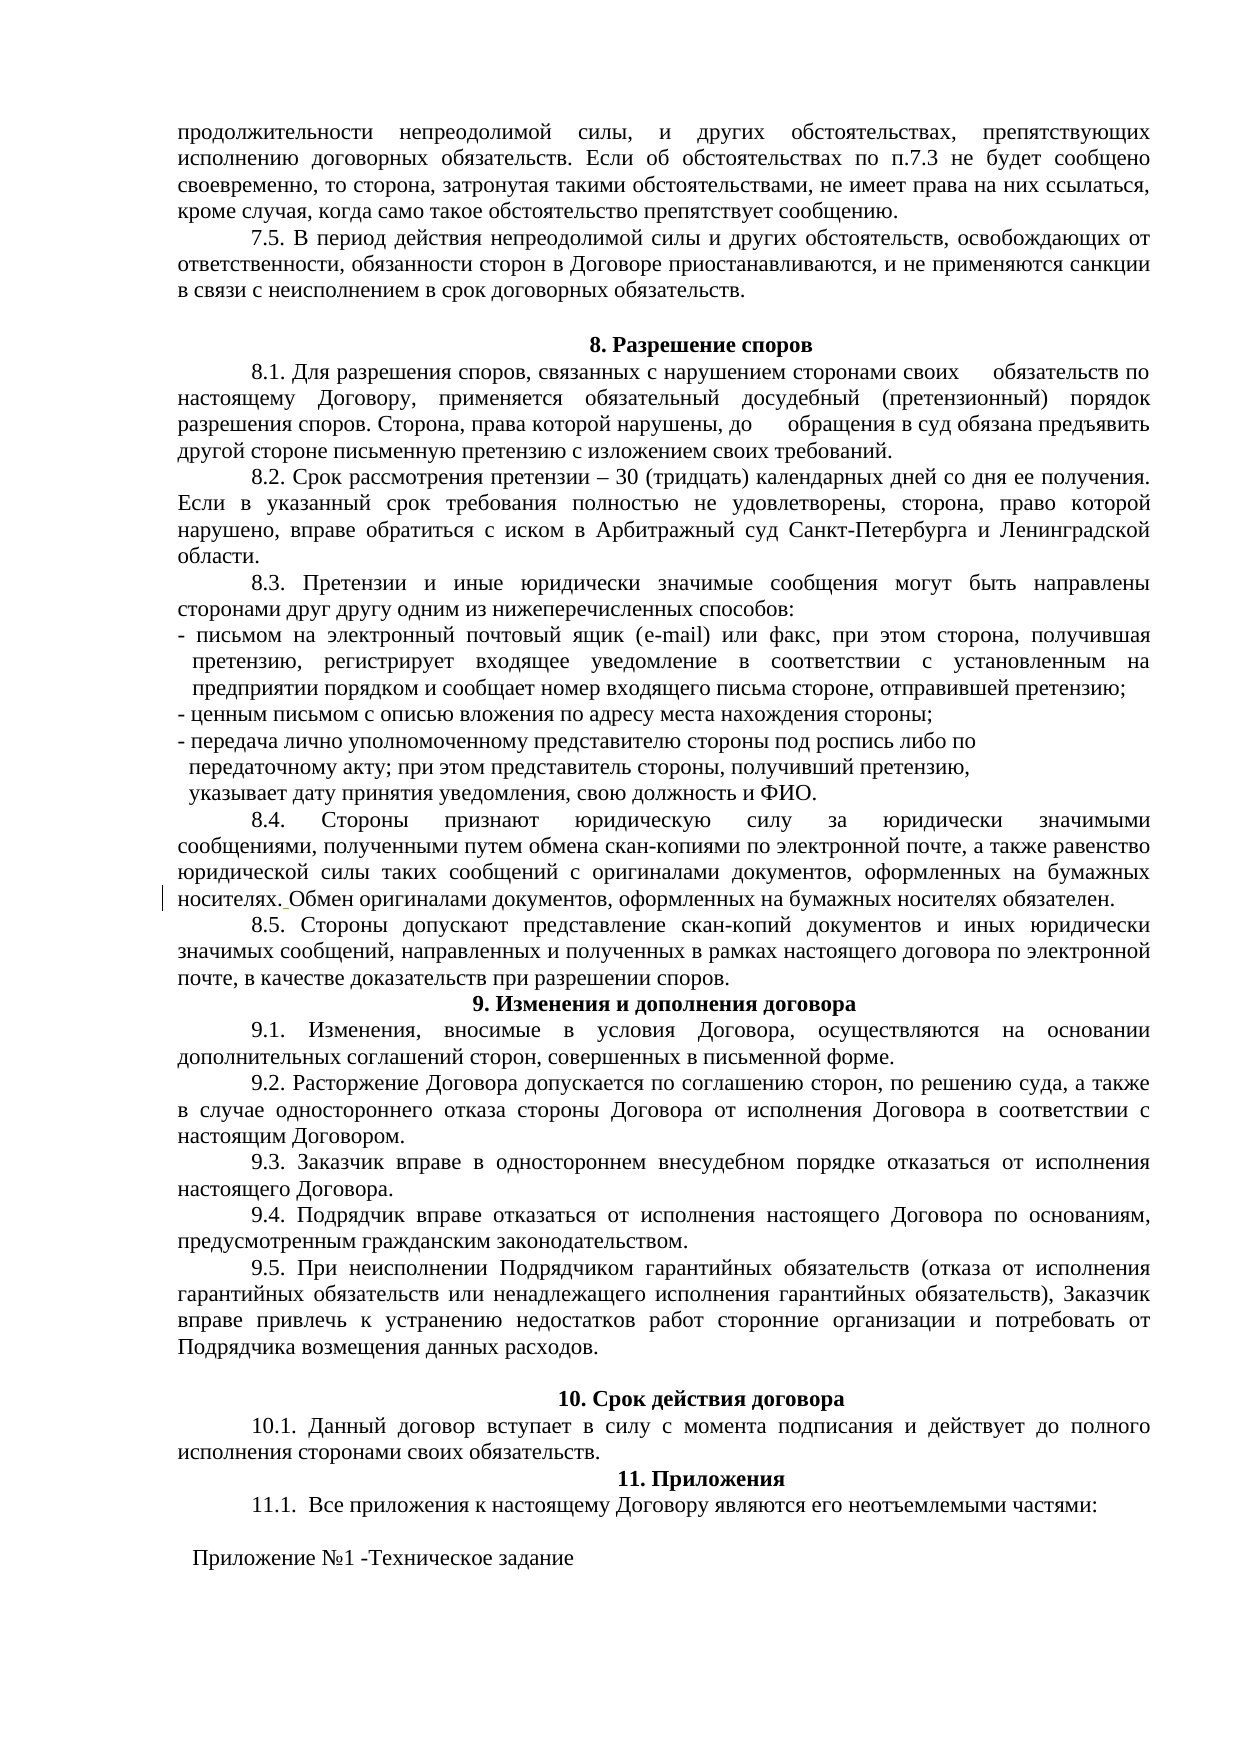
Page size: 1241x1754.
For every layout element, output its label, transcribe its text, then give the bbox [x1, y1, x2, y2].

text указывает дату принятия уведомления, свою должность и ФИО. [177, 779, 1152, 806]
text 9.2. Расторжение Договора допускается по соглашению сторон, по решению суда, а также в случае одностороннего отказа стороны Договора от исполнения Договора в соответствии с настоящим Договором. [177, 1069, 1152, 1148]
text 8. Разрешение споров [177, 331, 1152, 358]
text 9.3. Заказчик вправе в одностороннем внесудебном порядке отказаться от исполнения настоящего Договора. [177, 1148, 1152, 1201]
text 8.1. Для разрешения споров, связанных с нарушением сторонами своих обязательств по настоящему Договору, применяется обязательный досудебный (претензионный) порядок разрешения споров. Сторона, права которой нарушены, до обращения в суд обязана предъявить другой стороне письменную претензию с изложением своих требований. [177, 358, 1152, 463]
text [177, 118, 1152, 223]
text 11.1. Все приложения к настоящему Договору являются его неотъемлемыми частями: [177, 1491, 1152, 1517]
text 8.5. Стороны допускают представление скан-копий документов и иных юридически значимых сообщений, направленных и полученных в рамках настоящего договора по электронной почте, в качестве доказательств при разрешении споров. [177, 911, 1152, 990]
text 9.5. При неисполнении Подрядчиком гарантийных обязательств (отказа от исполнения гарантийных обязательств или ненадлежащего исполнения гарантийных обязательств), Заказчик вправе привлечь к устранению недостатков работ сторонние организации и потребовать от Подрядчика возмещения данных расходов. [177, 1254, 1152, 1359]
text 10. Срок действия договора [177, 1386, 1152, 1412]
text 8.4. Стороны признают юридическую силу за юридически значимыми сообщениями, полученными путем обмена скан-копиями по электронной почте, а также равенство юридической силы таких сообщений с оригиналами документов, оформленных на бумажных носителях.Обмен оригиналами документов, оформленных на бумажных носителях обязателен. [177, 806, 1152, 911]
text 11. Приложения [177, 1464, 1152, 1491]
text 9.4. Подрядчик вправе отказаться от исполнения настоящего Договора по основаниям, предусмотренным гражданским законодательством. [177, 1201, 1152, 1254]
text передаточному акту; при этом представитель стороны, получивший претензию, [177, 753, 1152, 779]
text 10.1. Данный договор вступает в силу с момента подписания и действует до полного исполнения сторонами своих обязательств. [177, 1412, 1152, 1464]
text Приложение №1 -Техническое задание [177, 1544, 1152, 1570]
text - письмом на электронный почтовый ящик (e-mail) или факс, при этом сторона, получившая претензию, регистрирует входящее уведомление в соответствии с установленным на предприятии порядком и сообщает номер входящего письма стороне, отправившей претензию; [177, 621, 1152, 700]
text 9. Изменения и дополнения договора [177, 990, 1152, 1017]
text 9.1. Изменения, вносимые в условия Договора, осуществляются на основании дополнительных соглашений сторон, совершенных в письменной форме. [177, 1017, 1152, 1069]
text - передача лично уполномоченному представителю стороны под роспись либо по [177, 727, 1152, 753]
text 8.2. Срок рассмотрения претензии – 30 (тридцать) календарных дней со дня ее получения. Если в указанный срок требования полностью не удовлетворены, сторона, право которой нарушено, вправе обратиться с иском в Арбитражный суд Санкт-Петербурга и Ленинградской области. [177, 463, 1152, 568]
text 7.5. В период действия непреодолимой силы и других обстоятельств, освобождающих от ответственности, обязанности сторон в Договоре приостанавливаются, и не применяются санкции в связи с неисполнением в срок договорных обязательств. [177, 223, 1152, 303]
text 8.3. Претензии и иные юридически значимые сообщения могут быть направлены сторонами друг другу одним из нижеперечисленных способов: [177, 568, 1152, 621]
text - ценным письмом с описью вложения по адресу места нахождения стороны; [177, 700, 1152, 727]
